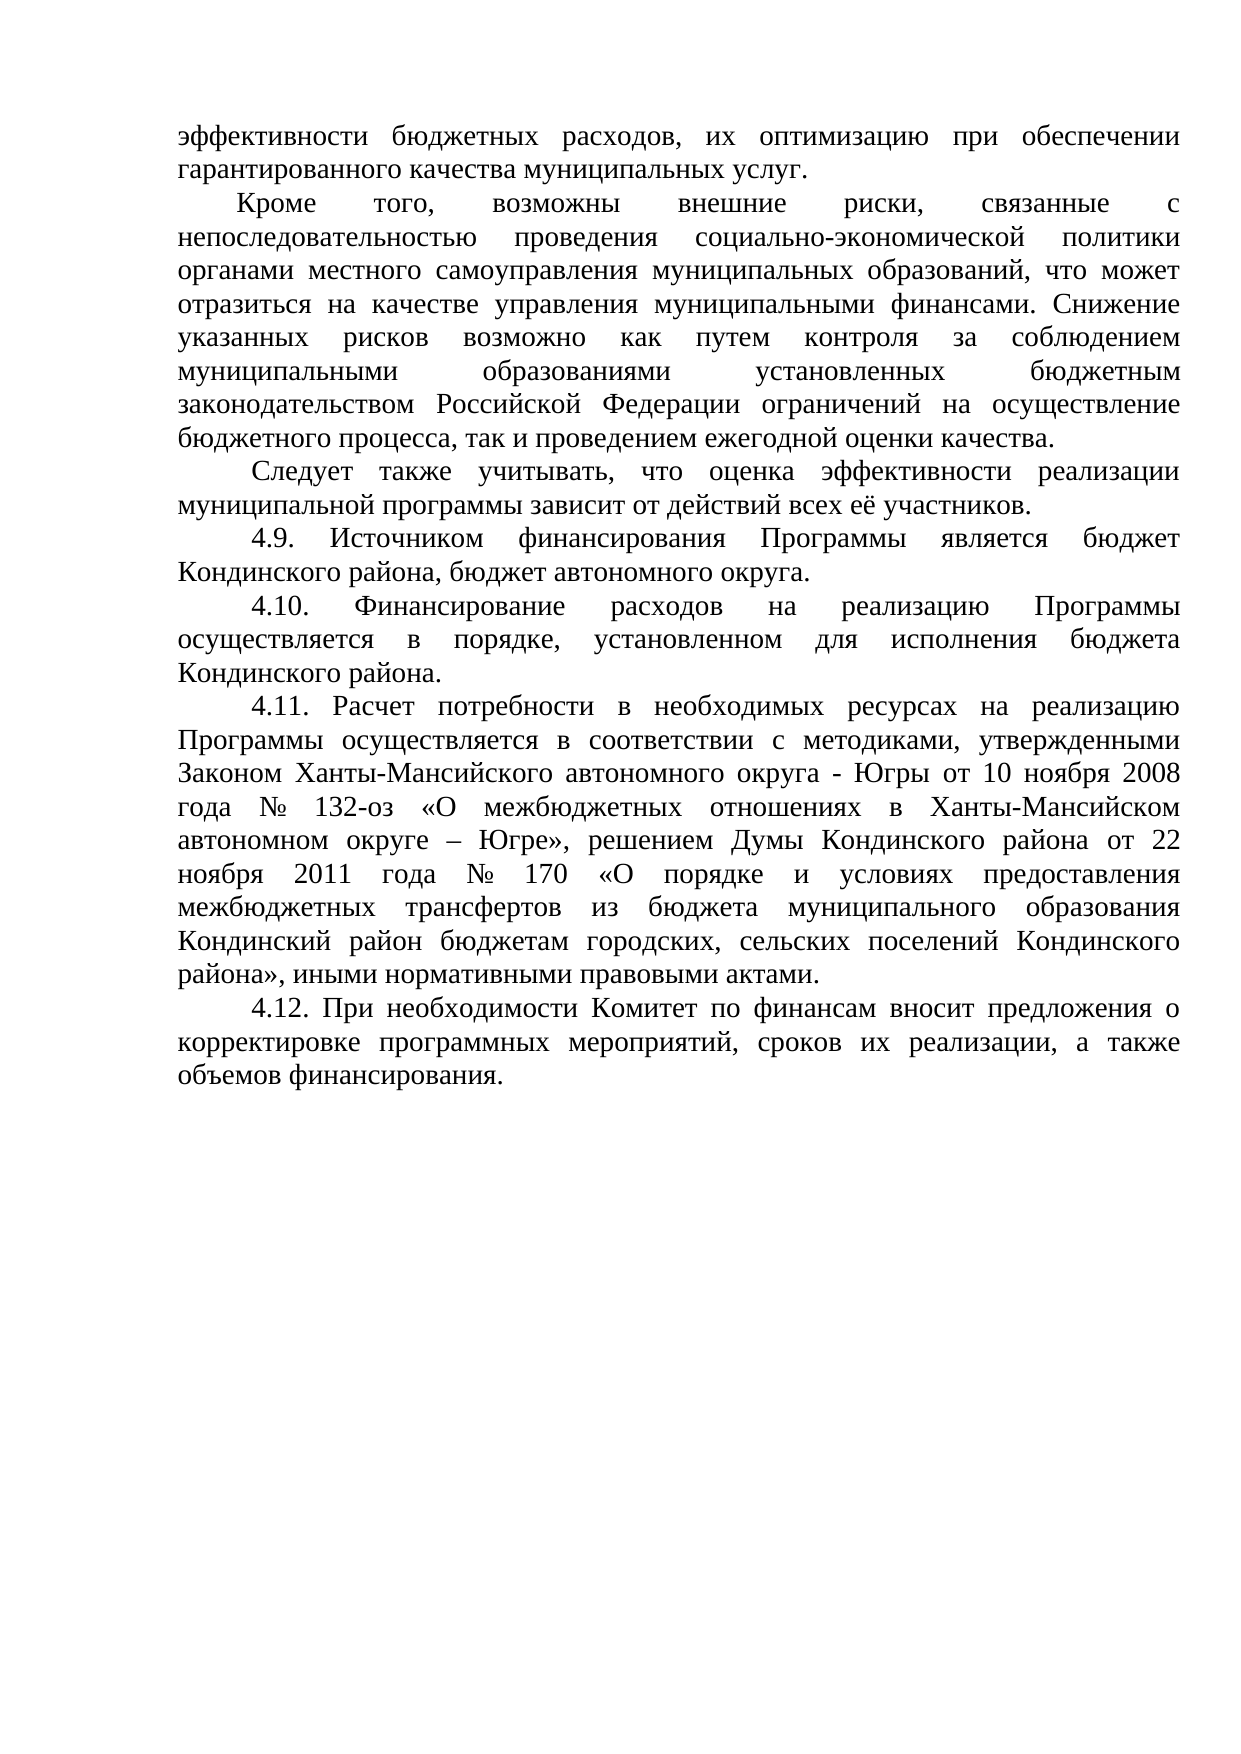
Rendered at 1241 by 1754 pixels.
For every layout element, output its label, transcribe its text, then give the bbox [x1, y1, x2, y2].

text Кроме того, возможны внешние риски, связанные с непоследовательностью проведения социально-экономической политики органами местного самоуправления муниципальных образований, что может отразиться на качестве управления муниципальными финансами. Снижение указанных рисков возможно как путем контроля за соблюдением муниципальными образованиями установленных бюджетным законодательством Российской Федерации ограничений на осуществление бюджетного процесса, так и проведением ежегодной оценки качества. [177, 185, 1181, 453]
text 4.11. Расчет потребности в необходимых ресурсах на реализацию Программы осуществляется в соответствии с методиками, утвержденными Законом Ханты-Мансийского автономного округа - Югры от 10 ноября 2008 года № 132-оз «О межбюджетных отношениях в Ханты-Мансийском автономном округе – Югре», решением Думы Кондинского района от 22 ноября 2011 года № 170 «О порядке и условиях предоставления межбюджетных трансфертов из бюджета муниципального образования Кондинский район бюджетам городских, сельских поселений Кондинского района», иными нормативными правовыми актами. [177, 688, 1181, 990]
text 4.10. Финансирование расходов на реализацию Программы осуществляется в порядке, установленном для исполнения бюджета Кондинского района. [177, 588, 1181, 688]
text 4.9. Источником финансирования Программы является бюджет Кондинского района, бюджет автономного округа. [177, 521, 1181, 588]
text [177, 118, 1181, 185]
text 4.12. При необходимости Комитет по финансам вносит предложения о корректировке программных мероприятий, сроков их реализации, а также объемов финансирования. [177, 990, 1181, 1091]
text Следует также учитывать, что оценка эффективности реализации муниципальной программы зависит от действий всех её участников. [177, 453, 1181, 521]
